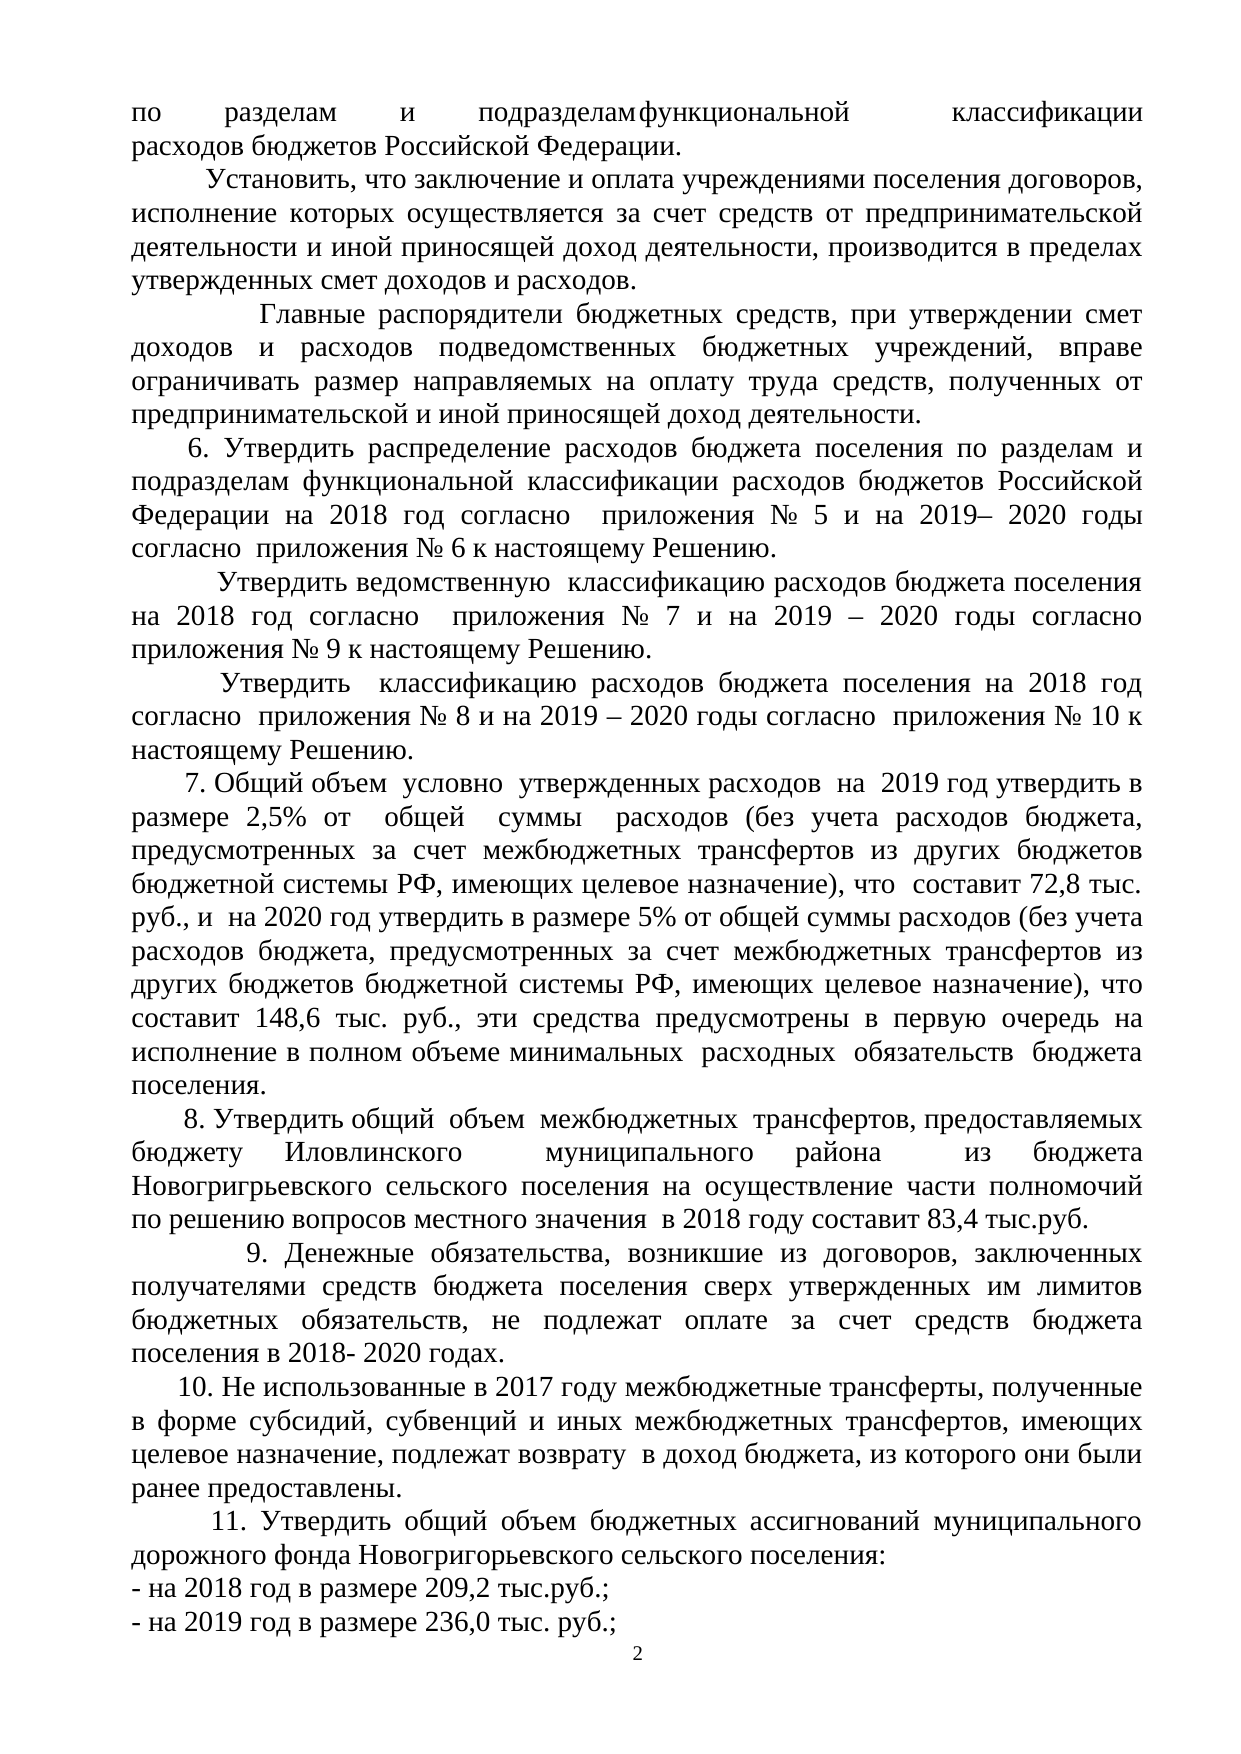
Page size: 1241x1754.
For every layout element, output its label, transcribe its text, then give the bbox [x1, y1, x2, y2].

text 9. Денежные обязательства, возникшие из договоров, заключенных получателями средств бюджета поселения сверх утвержденных им лимитов бюджетных обязательств, не подлежат оплате за счет средств бюджета поселения в 2018- 2020 годах. [131, 1235, 1144, 1369]
text - на 2018 год в размере 209,2 тыс.руб.; [131, 1570, 1144, 1604]
text Установить, что заключение и оплата учреждениями поселения договоров, исполнение которых осуществляется за счет средств от предпринимательской деятельности и иной приносящей доход деятельности, производится в пределах утвержденных смет доходов и расходов. [131, 162, 1144, 296]
text 10. Не использованные в 2017 году межбюджетные трансферты, полученные в форме субсидий, субвенций и иных межбюджетных трансфертов, имеющих целевое назначение, подлежат возврату в доход бюджета, из которого они были ранее предоставлены. [131, 1369, 1144, 1503]
text 11. Утвердить общий объем бюджетных ассигнований муниципального дорожного фонда Новогригорьевского сельского поселения: [131, 1503, 1144, 1570]
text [131, 94, 1144, 162]
text Главные распорядители бюджетных средств, при утверждении смет доходов и расходов подведомственных бюджетных учреждений, вправе ограничивать размер направляемых на оплату труда средств, полученных от предпринимательской и иной приносящей доход деятельности. [131, 296, 1144, 430]
text 8. Утвердить общий объем межбюджетных трансфертов, предоставляемых бюджету Иловлинского муниципального района из бюджета Новогригрьевского сельского поселения на осуществление части полномочий по решению вопросов местного значения в 2018 году составит 83,4 тыс.руб. [131, 1101, 1144, 1235]
text Утвердить классификацию расходов бюджета поселения на 2018 год согласно приложения № 8 и на 2019 – 2020 годы согласно приложения № 10 к настоящему Решению. [131, 665, 1144, 765]
text 7. Общий объем условно утвержденных расходов на 2019 год утвердить в размере 2,5% от общей суммы расходов (без учета расходов бюджета, предусмотренных за счет межбюджетных трансфертов из других бюджетов бюджетной системы РФ, имеющих целевое назначение), что составит 72,8 тыс. руб., и на 2020 год утвердить в размере 5% от общей суммы расходов (без учета расходов бюджета, предусмотренных за счет межбюджетных трансфертов из других бюджетов бюджетной системы РФ, имеющих целевое назначение), что составит 148,6 тыс. руб., эти средства предусмотрены в первую очередь на исполнение в полном объеме минимальных расходных обязательств бюджета поселения. [131, 765, 1144, 1101]
text 6. Утвердить распределение расходов бюджета поселения по разделам и подразделам функциональной классификации расходов бюджетов Российской Федерации на 2018 год согласно приложения № 5 и на 2019– 2020 годы согласно приложения № 6 к настоящему Решению. [131, 430, 1144, 564]
text Утвердить ведомственную классификацию расходов бюджета поселения на 2018 год согласно приложения № 7 и на 2019 – 2020 годы согласно приложения № 9 к настоящему Решению. [131, 564, 1144, 665]
text - на 2019 год в размере 236,0 тыс. руб.; [131, 1604, 1144, 1637]
